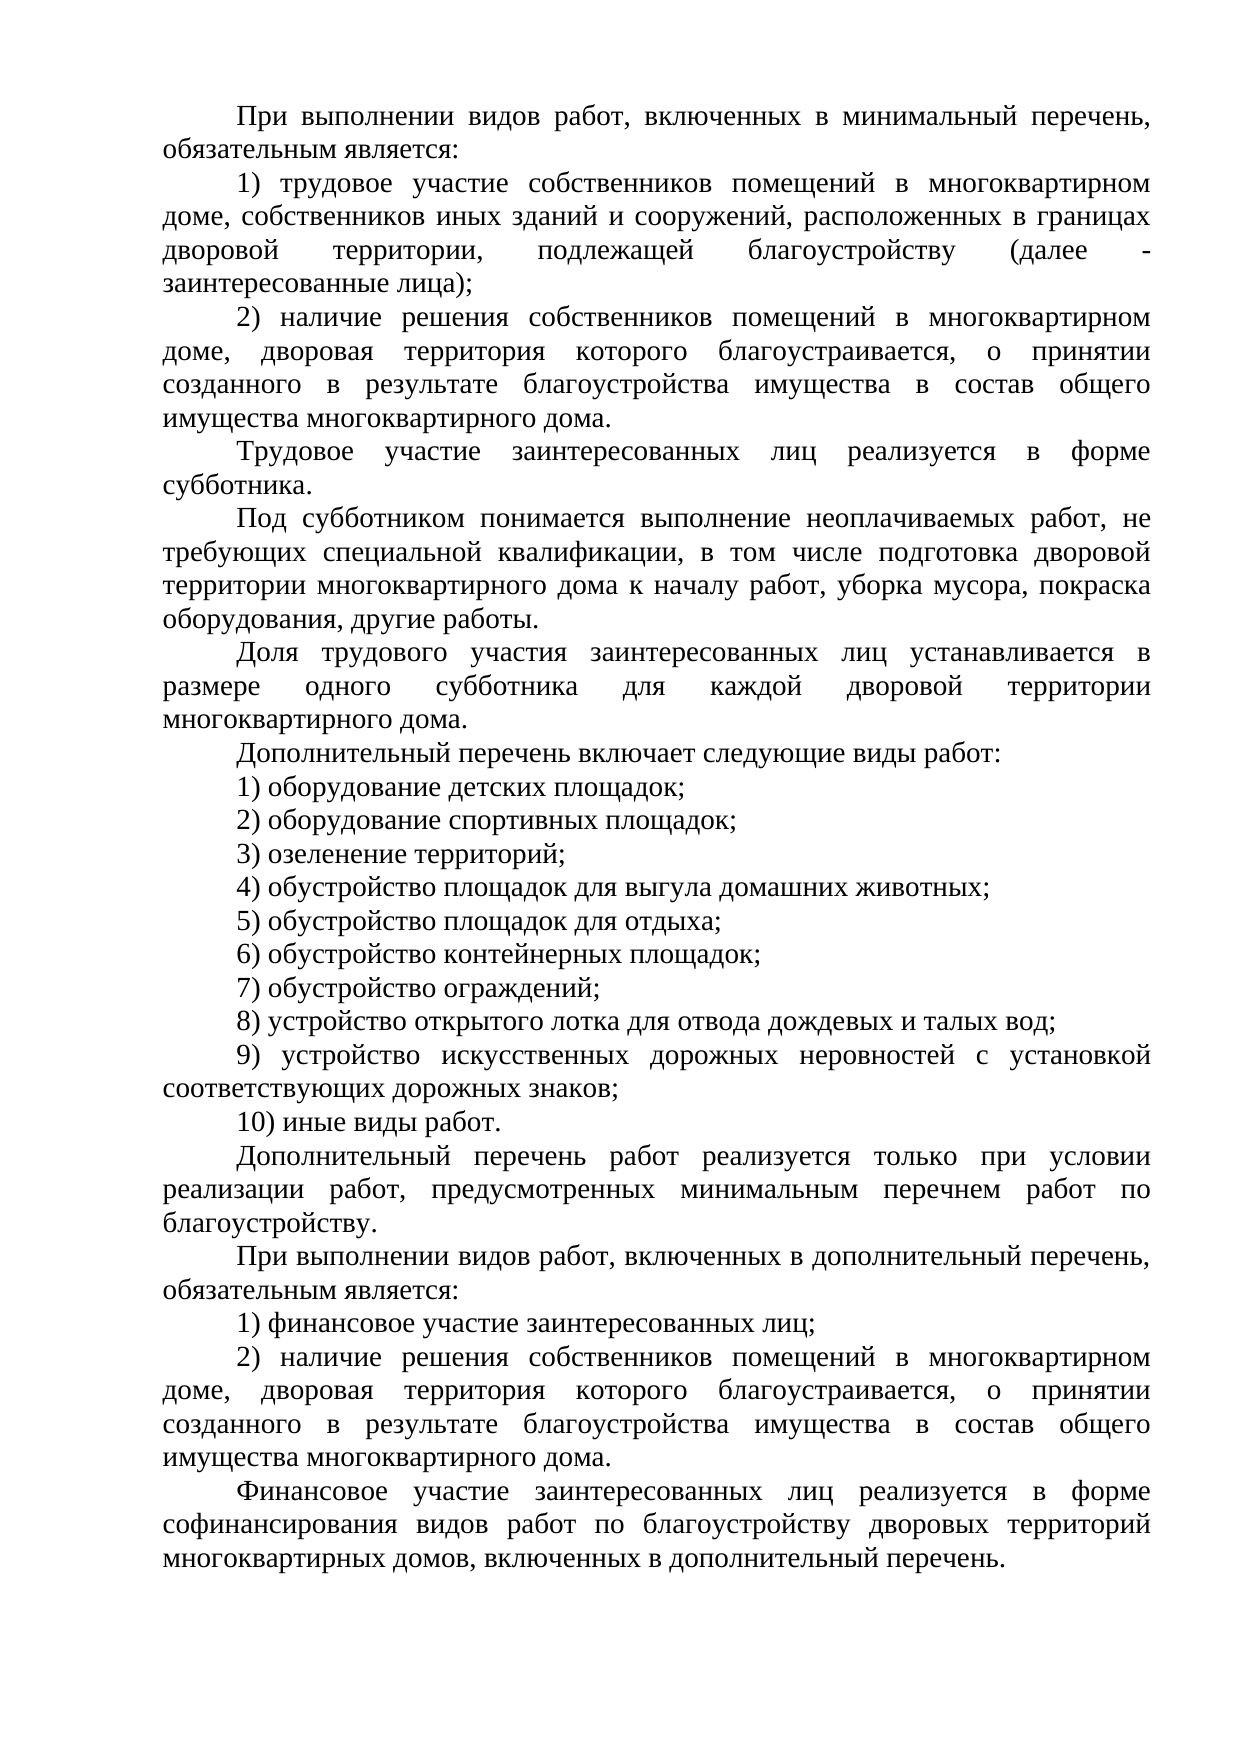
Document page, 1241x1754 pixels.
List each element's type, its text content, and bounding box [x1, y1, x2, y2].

text Дополнительный перечень работ реализуется только при условии реализации работ, предусмотренных минимальным перечнем работ по благоустройству. [162, 1138, 1152, 1238]
text 1) оборудование детских площадок; [162, 769, 1152, 802]
text Доля трудового участия заинтересованных лиц устанавливается в размере одного субботника для каждой дворовой территории многоквартирного дома. [162, 634, 1152, 735]
text 8) устройство открытого лотка для отвода дождевых и талых вод; [162, 1003, 1152, 1037]
text 2) наличие решения собственников помещений в многоквартирном доме, дворовая территория которого благоустраивается, о принятии созданного в результате благоустройства имущества в состав общего имущества многоквартирного дома. [162, 1339, 1152, 1473]
text Финансовое участие заинтересованных лиц реализуется в форме софинансирования видов работ по благоустройству дворовых территорий многоквартирных домов, включенных в дополнительный перечень. [162, 1473, 1152, 1574]
text 7) обустройство ограждений; [162, 970, 1152, 1003]
text При выполнении видов работ, включенных в дополнительный перечень, обязательным является: [162, 1238, 1152, 1305]
text Трудовое участие заинтересованных лиц реализуется в форме субботника. [162, 433, 1152, 500]
text 3) озеленение территорий; [162, 836, 1152, 869]
text При выполнении видов работ, включенных в минимальный перечень, обязательным является: [162, 98, 1152, 165]
text 10) иные виды работ. [162, 1104, 1152, 1138]
text 5) обустройство площадок для отдыха; [162, 903, 1152, 936]
text 2) оборудование спортивных площадок; [162, 802, 1152, 836]
text 1) трудовое участие собственников помещений в многоквартирном доме, собственников иных зданий и сооружений, расположенных в границах дворовой территории, подлежащей благоустройству (далее - заинтересованные лица); [162, 165, 1152, 299]
text Под субботником понимается выполнение неоплачиваемых работ, не требующих специальной квалификации, в том числе подготовка дворовой территории многоквартирного дома к началу работ, уборка мусора, покраска оборудования, другие работы. [162, 500, 1152, 634]
text 6) обустройство контейнерных площадок; [162, 936, 1152, 970]
text 2) наличие решения собственников помещений в многоквартирном доме, дворовая территория которого благоустраивается, о принятии созданного в результате благоустройства имущества в состав общего имущества многоквартирного дома. [162, 299, 1152, 433]
text Дополнительный перечень включает следующие виды работ: [162, 735, 1152, 769]
text 9) устройство искусственных дорожных неровностей с установкой соответствующих дорожных знаков; [162, 1037, 1152, 1104]
text 4) обустройство площадок для выгула домашних животных; [162, 869, 1152, 903]
text 1) финансовое участие заинтересованных лиц; [162, 1305, 1152, 1339]
